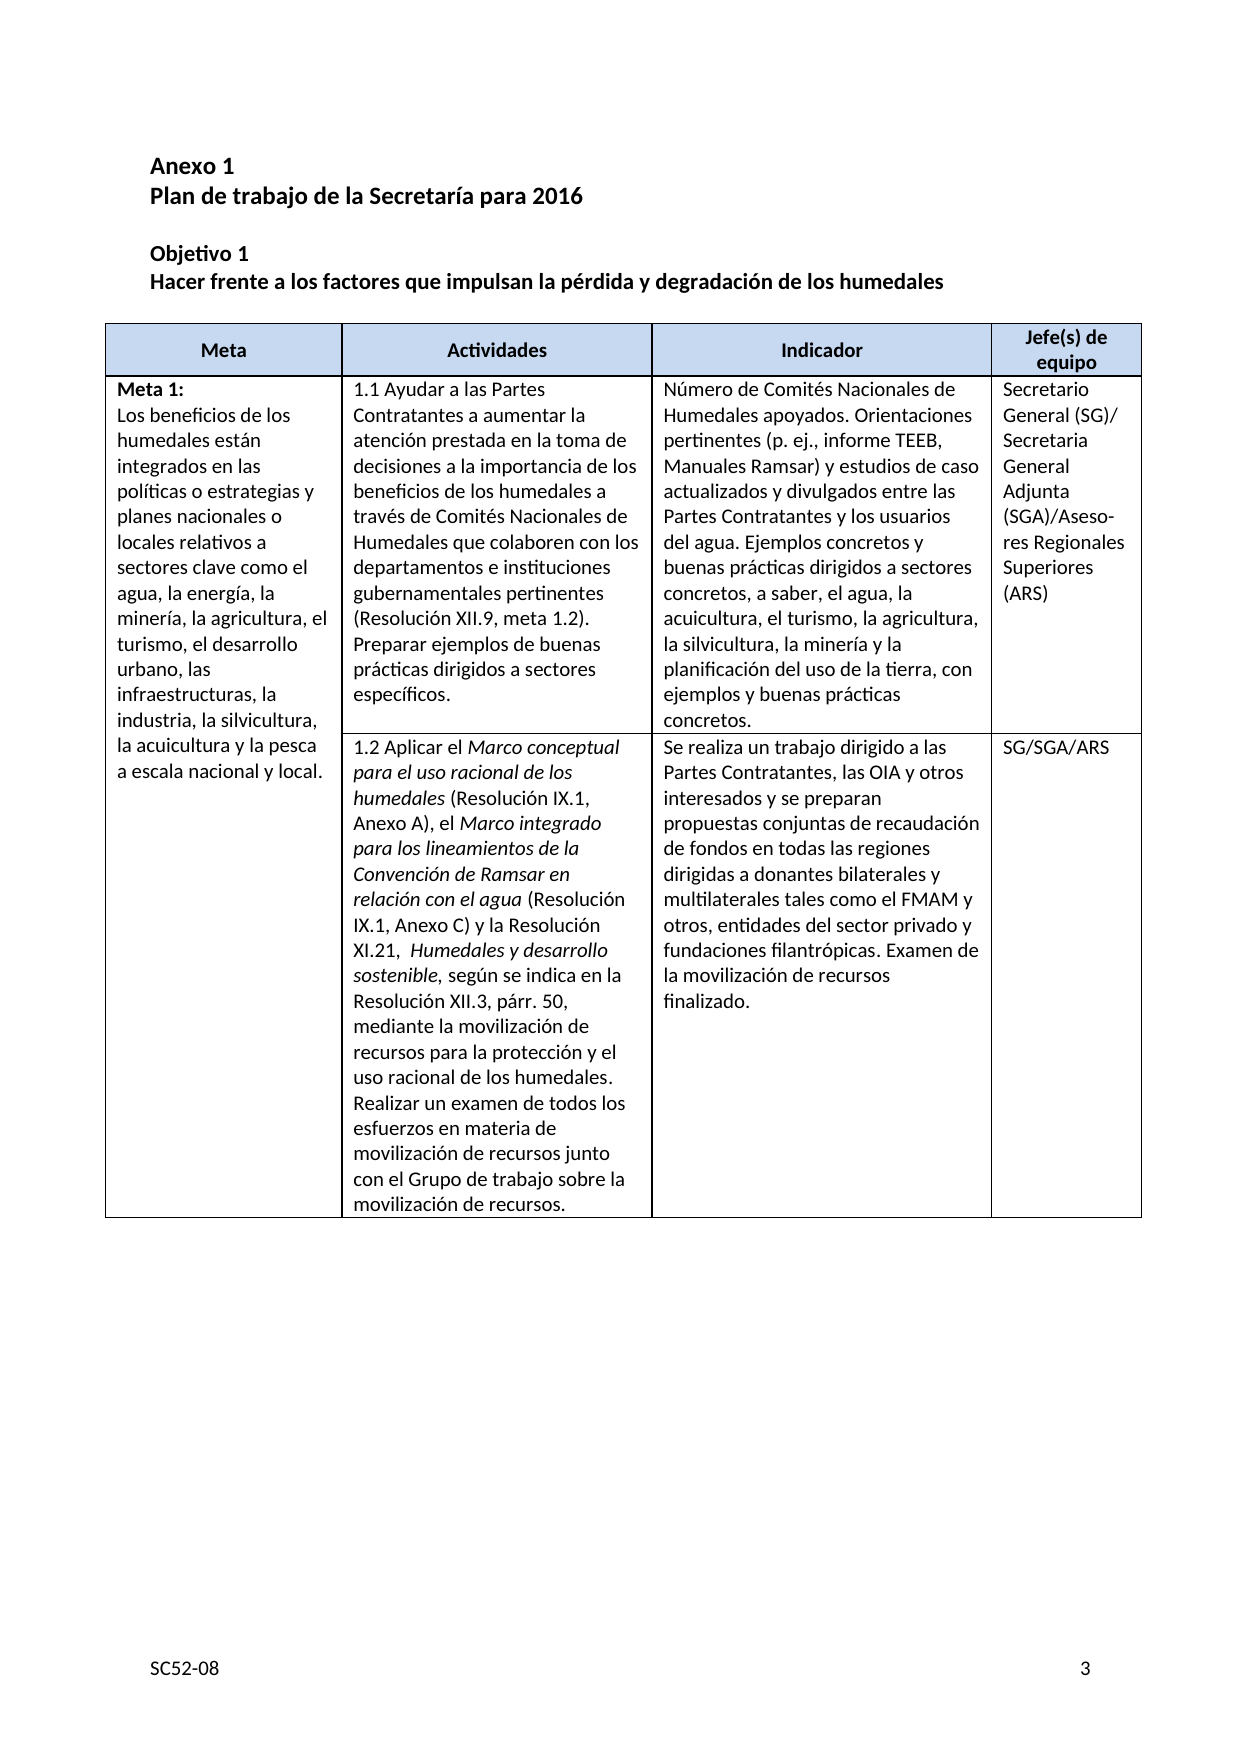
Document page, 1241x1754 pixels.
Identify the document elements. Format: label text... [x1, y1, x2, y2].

table_header Jefe(s) de equipo [992, 324, 1141, 375]
text Objetivo 1 [150, 239, 1090, 267]
table_cell Secretario General (SG)/ Secretaria General Adjunta (SGA)/Aseso-res Regionales Superiores (ARS) [992, 377, 1141, 732]
table_header Actividades [343, 324, 651, 375]
table_cell 1.1 Ayudar a las Partes Contratantes a aumentar la atención prestada en la toma de decisiones a la importancia de los beneficios de los humedales a través de Comités Nacionales de Humedales que colaboren con los departamentos e instituciones gubernamentales pertinentes (Resolución XII.9, meta 1.2). Preparar ejemplos de buenas prácticas dirigidos a sectores específicos. [343, 377, 651, 732]
table_cell 1.2 Aplicar el Marco conceptual para el uso racional de los humedales (Resolución IX.1, Anexo A), el Marco integrado para los lineamientos de la Convención de Ramsar en relación con el agua (Resolución IX.1, Anexo C) y la Resolución XI.21, Humedales y desarrollo sostenible, según se indica en la Resolución XII.3, párr. 50, mediante la movilización de recursos para la protección y el uso racional de los humedales. Realizar un examen de todos los esfuerzos en materia de movilización de recursos junto con el Grupo de trabajo sobre la movilización de recursos. [343, 734, 651, 1217]
text Anexo 1 [150, 150, 1090, 181]
table_header Indicador [653, 324, 991, 375]
table_cell Meta 1: Los beneficios de los humedales están integrados en las políticas o estrategias y planes nacionales o locales relativos a sectores clave como el agua, la energía, la minería, la agricultura, el turismo, el desarrollo urbano, las infraestructuras, la industria, la silvicultura, la acuicultura y la pesca a escala nacional y local. [106, 377, 341, 1217]
text Hacer frente a los factores que impulsan la pérdida y degradación de los humedales [150, 267, 1090, 295]
table_header Meta [106, 324, 341, 375]
table_cell Se realiza un trabajo dirigido a las Partes Contratantes, las OIA y otros interesados y se preparan propuestas conjuntas de recaudación de fondos en todas las regiones dirigidas a donantes bilaterales y multilaterales tales como el FMAM y otros, entidades del sector privado y fundaciones filantrópicas. Examen de la movilización de recursos finalizado. [653, 734, 991, 1217]
text Plan de trabajo de la Secretaría para 2016 [150, 181, 1090, 211]
table_cell Número de Comités Nacionales de Humedales apoyados. Orientaciones pertinentes (p. ej., informe TEEB, Manuales Ramsar) y estudios de caso actualizados y divulgados entre las Partes Contratantes y los usuarios del agua. Ejemplos concretos y buenas prácticas dirigidos a sectores concretos, a saber, el agua, la acuicultura, el turismo, la agricultura, la silvicultura, la minería y la planificación del uso de la tierra, con ejemplos y buenas prácticas concretos. [653, 377, 991, 732]
table_cell SG/SGA/ARS [992, 734, 1141, 1217]
